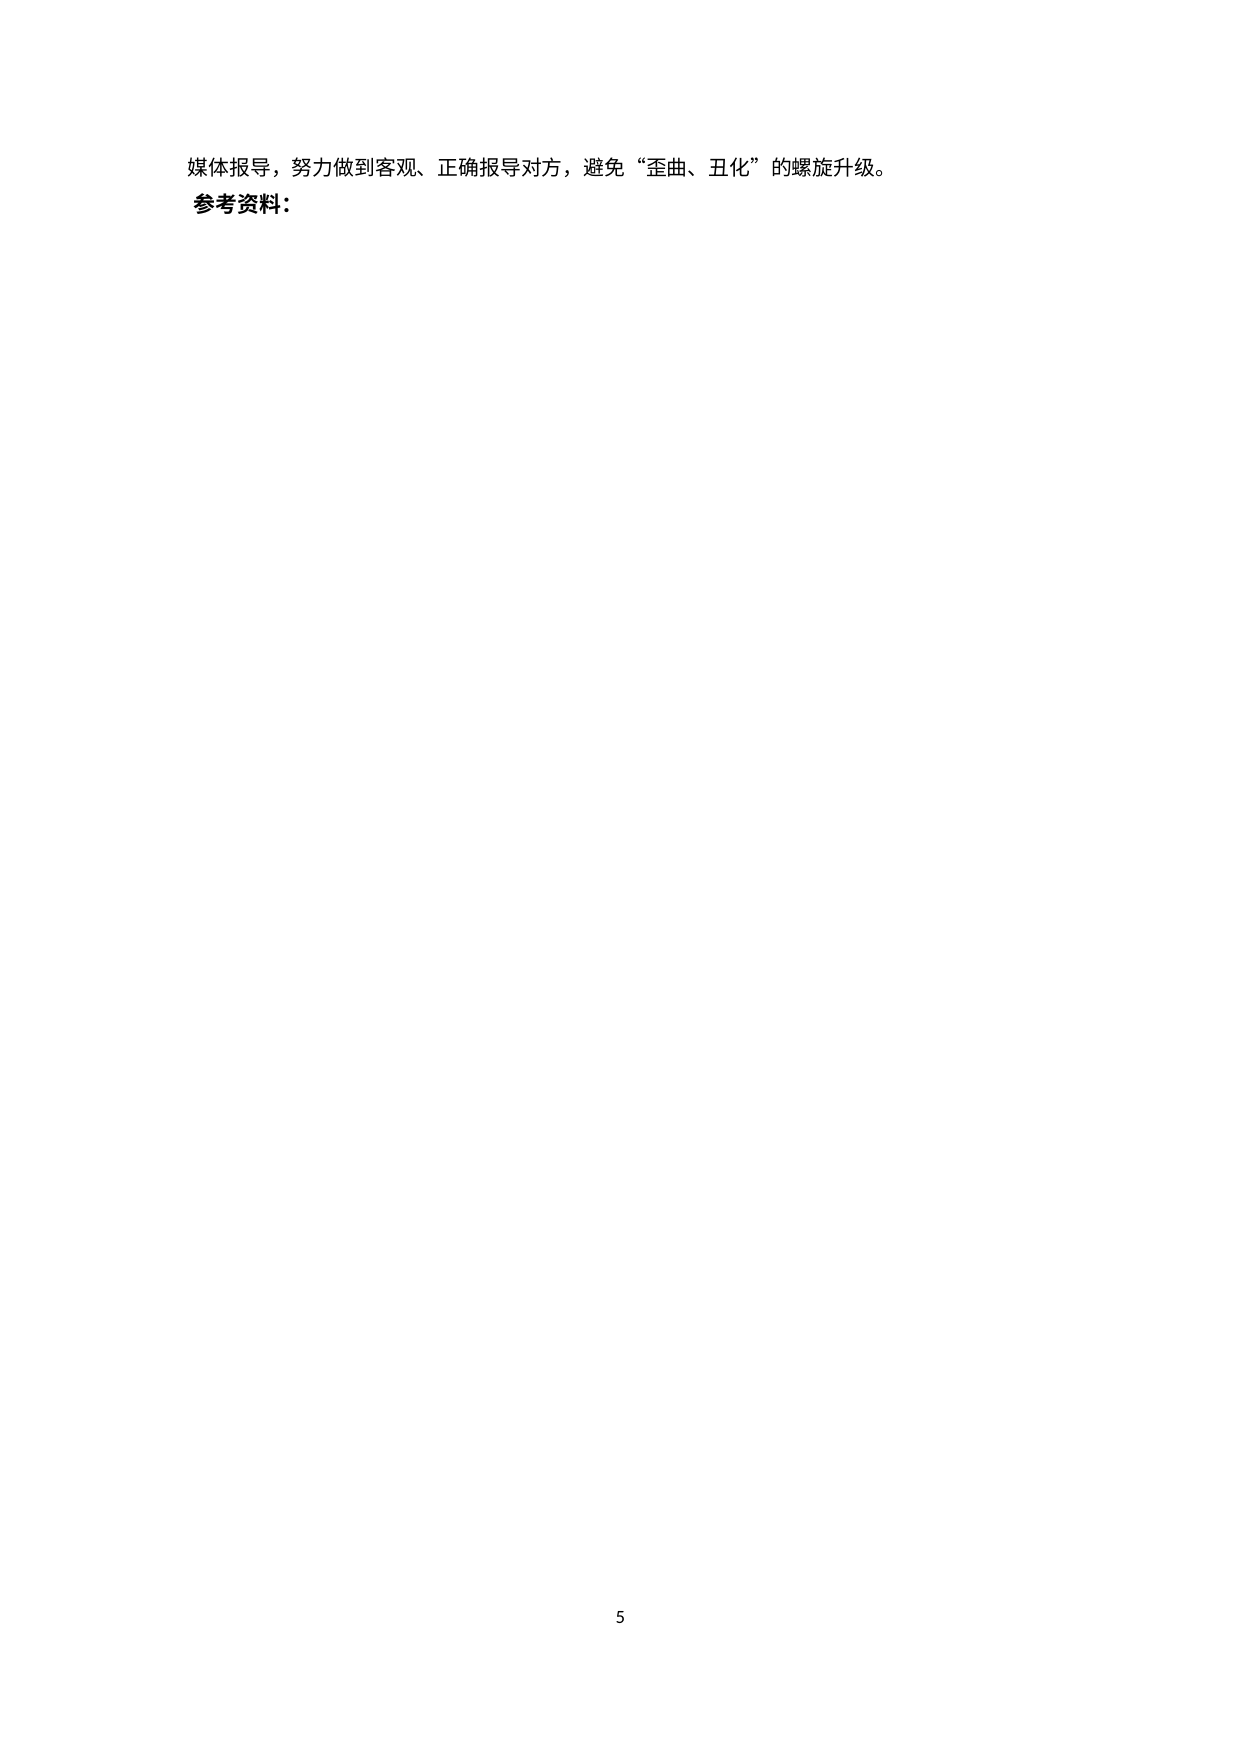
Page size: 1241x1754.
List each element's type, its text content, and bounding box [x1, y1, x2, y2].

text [187, 150, 1053, 182]
text 参考资料： [187, 187, 1053, 219]
